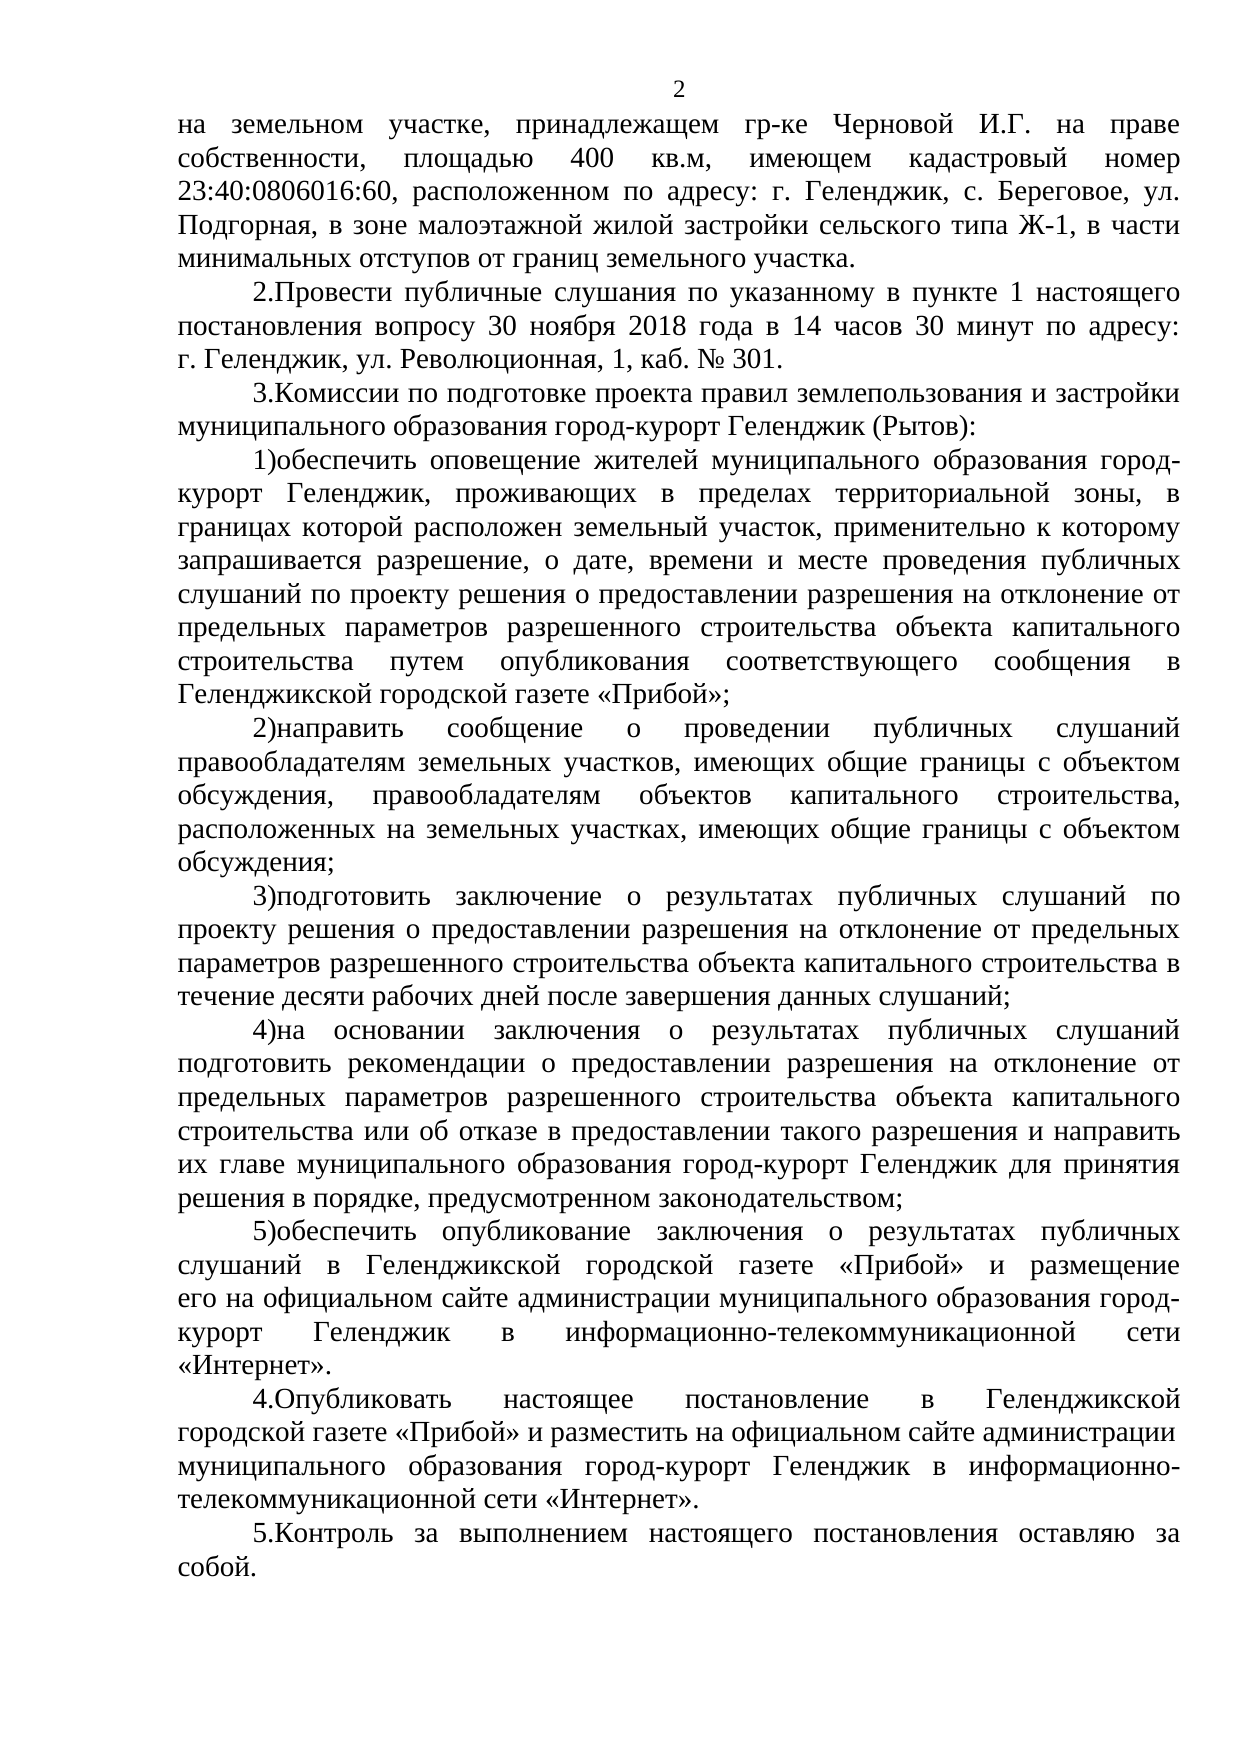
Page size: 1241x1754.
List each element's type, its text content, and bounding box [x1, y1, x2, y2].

text 2.Провести публичные слушания по указанному в пункте 1 настоящего постановления вопросу 30 ноября 2018 года в 14 часов 30 минут по адресу: г. Геленджик, ул. Революционная, 1, каб. № 301. [177, 274, 1181, 375]
text 3.Комиссии по подготовке проекта правил землепользования и застройки муниципального образования город-курорт Геленджик (Рытов): [177, 375, 1181, 442]
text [177, 106, 1181, 274]
text муниципального образования город-курорт Геленджик в информационно-телекоммуникационной сети «Интернет». [177, 1448, 1181, 1515]
text 4.Опубликовать настоящее постановление в Геленджикской городской газете «Прибой» и разместить на официальном сайте администрации [177, 1381, 1181, 1448]
text 1)обеспечить оповещение жителей муниципального образования город-курорт Геленджик, проживающих в пределах территориальной зоны, в границах которой расположен земельный участок, применительно к которому запрашивается разрешение, о дате, времени и месте проведения публичных слушаний по проекту решения о предоставлении разрешения на отклонение от предельных параметров разрешенного строительства объекта капитального строительства путем опубликования соответствующего сообщения в Геленджикской городской газете «Прибой»; [177, 442, 1181, 710]
text 3)подготовить заключение о результатах публичных слушаний по проекту решения о предоставлении разрешения на отклонение от предельных параметров разрешенного строительства объекта капитального строительства в течение десяти рабочих дней после завершения данных слушаний; [177, 878, 1181, 1012]
text 4)на основании заключения о результатах публичных слушаний подготовить рекомендации о предоставлении разрешения на отклонение от предельных параметров разрешенного строительства объекта капитального строительства или об отказе в предоставлении такого разрешения и направить их главе муниципального образования город-курорт Геленджик для принятия решения в порядке, предусмотренном законодательством; [177, 1012, 1181, 1213]
text 5)обеспечить опубликование заключения о результатах публичных слушаний в Геленджикской городской газете «Прибой» и размещение его на официальном сайте администрации муниципального образования город-курорт Геленджик в информационно-телекоммуникационной сети «Интернет». [177, 1213, 1181, 1381]
text 5.Контроль за выполнением настоящего постановления оставляю за собой. [177, 1515, 1181, 1582]
text 2)направить сообщение о проведении публичных слушаний правообладателям земельных участков, имеющих общие границы с объектом обсуждения, правообладателям объектов капитального строительства, расположенных на земельных участках, имеющих общие границы с объектом обсуждения; [177, 710, 1181, 878]
